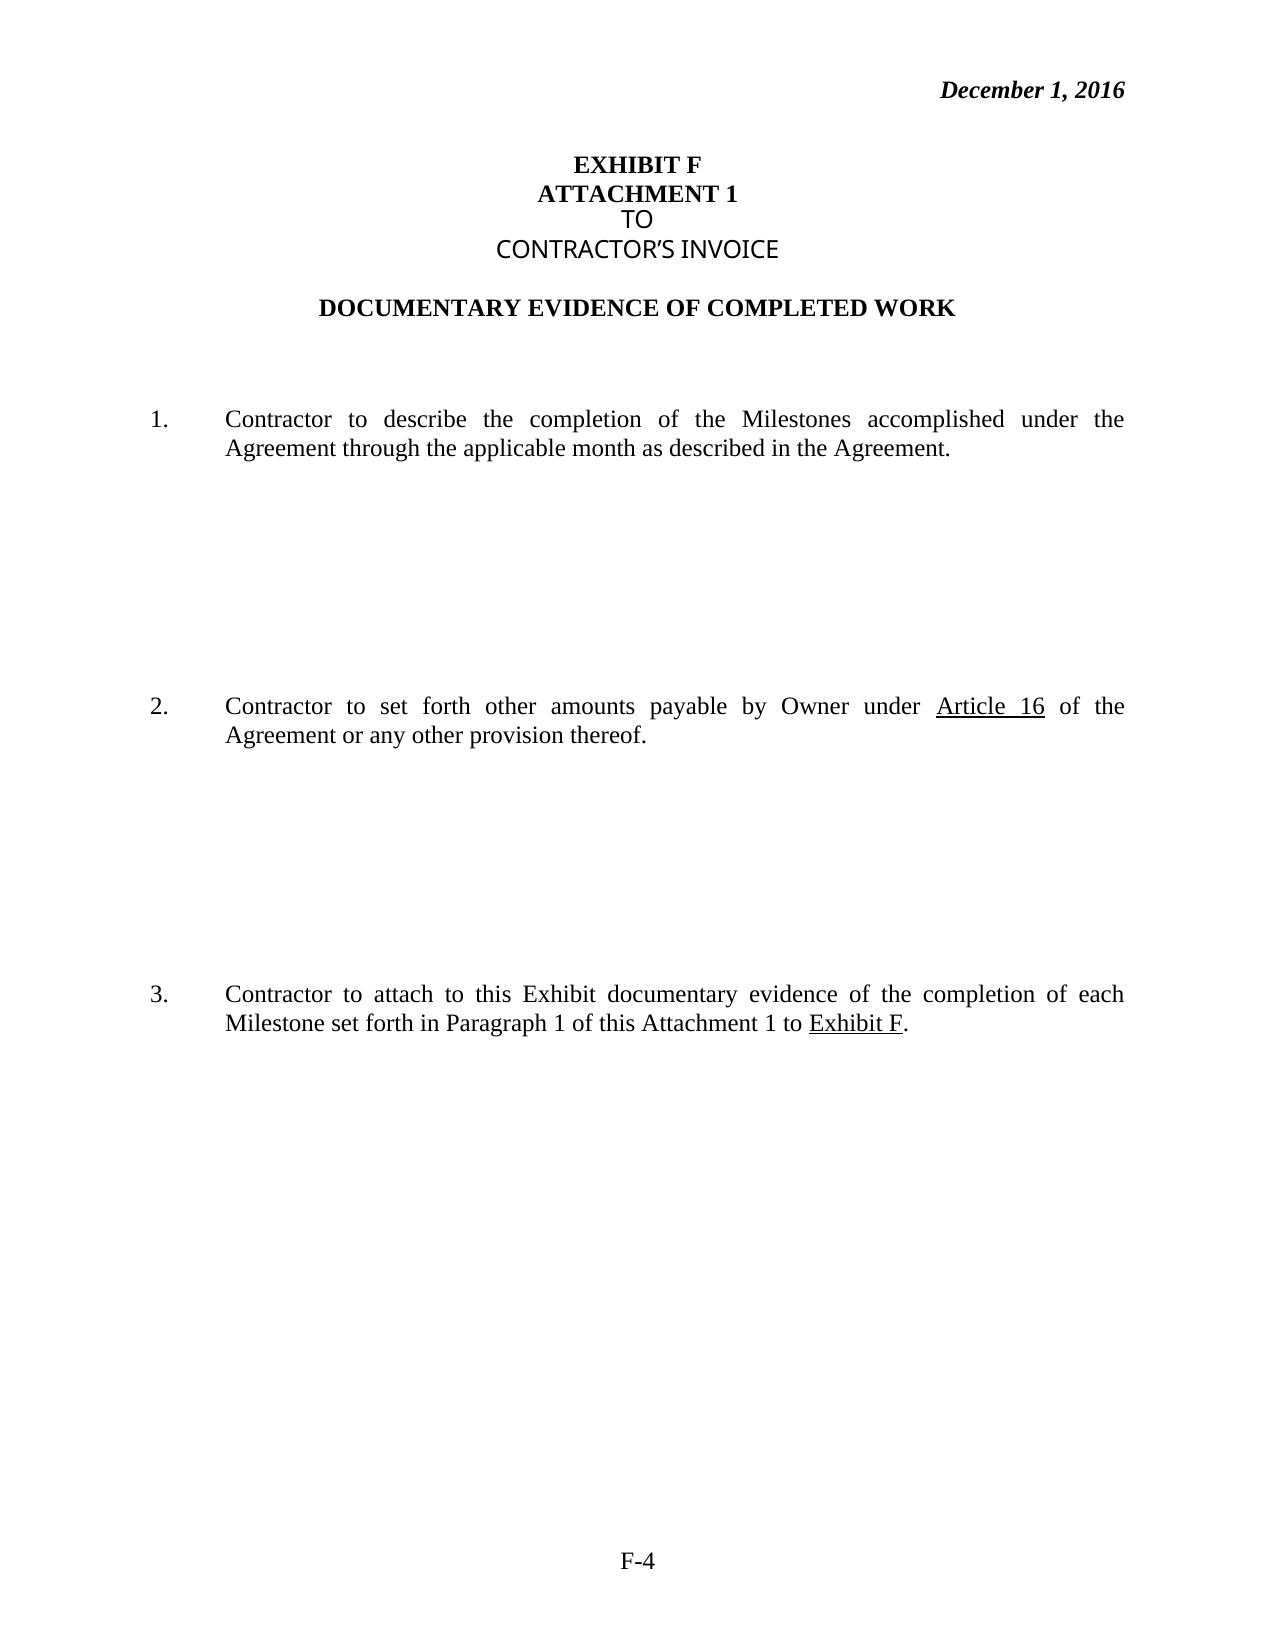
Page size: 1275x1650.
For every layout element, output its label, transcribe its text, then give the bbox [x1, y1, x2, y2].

text DOCUMENTARY EVIDENCE OF COMPLETED WORK [150, 293, 1125, 321]
text EXHIBIT F [150, 150, 1125, 179]
text 1. Contractor to describe the completion of the Milestones accomplished under the Agreement through the applicable month as described in the Agreement. [150, 404, 1125, 461]
text 2. Contractor to set forth other amounts payable by Owner under Article 16 of the Agreement or any other provision thereof. [150, 691, 1125, 749]
text 3. Contractor to attach to this Exhibit documentary evidence of the completion of each Milestone set forth in Paragraph 1 of this Attachment 1 to Exhibit F. [150, 979, 1125, 1036]
text TO [150, 208, 1125, 234]
text ATTACHMENT 1 [150, 179, 1125, 207]
text CONTRACTOR’S INVOICE [150, 235, 1125, 264]
